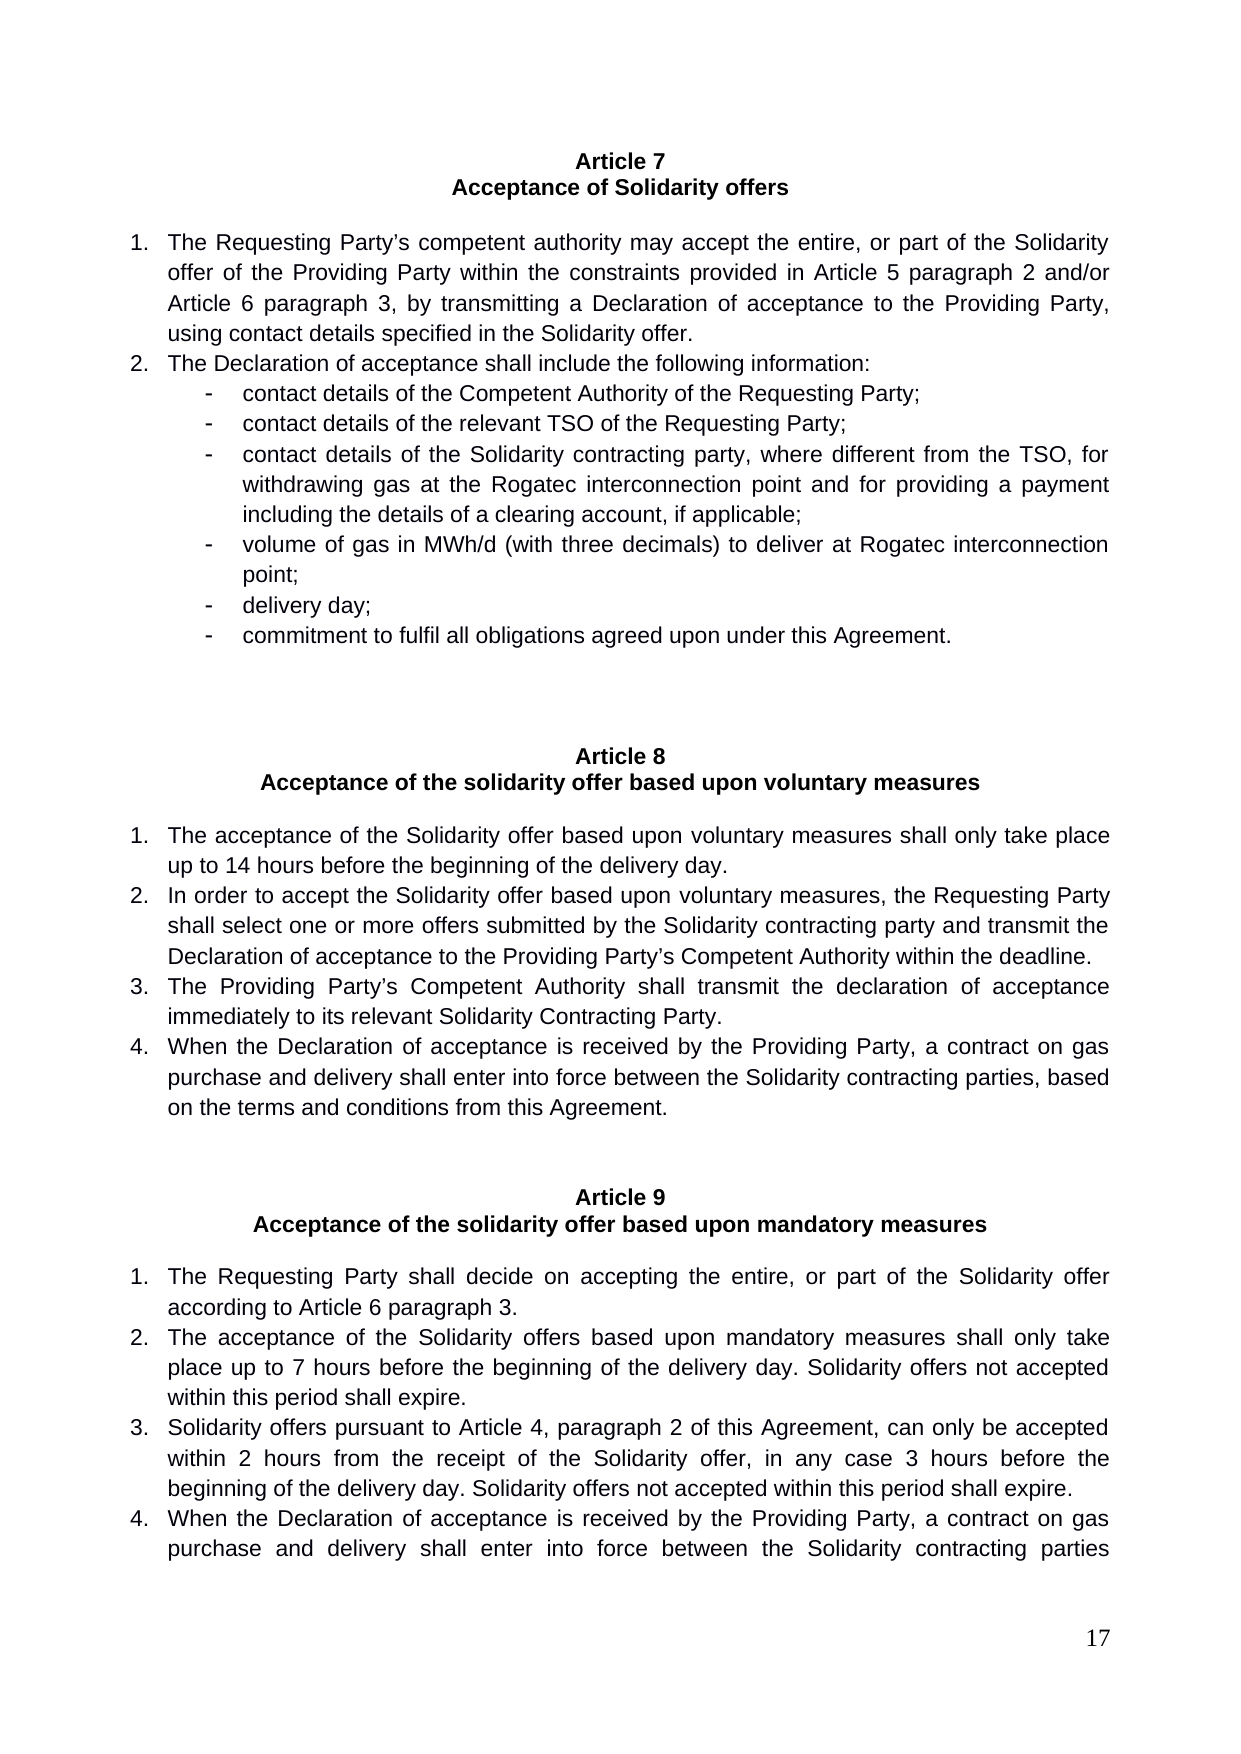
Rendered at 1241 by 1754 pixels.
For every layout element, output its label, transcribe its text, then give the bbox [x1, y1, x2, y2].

list The Providing Party’s Competent Authority shall transmit the declaration of acceptance immediately to its relevant Solidarity Contracting Party. [130, 973, 1110, 1029]
list The Requesting Party’s competent authority may accept the entire, or part of the Solidarity offer of the Providing Party within the constraints provided in Article 5 paragraph 2 and/or Article 6 paragraph 3, by transmitting a Declaration of acceptance to the Providing Party, using contact details specified in the Solidarity offer. [130, 229, 1110, 346]
list delivery day; [205, 592, 1110, 618]
list Solidarity offers pursuant to Article 4, paragraph 2 of this Agreement, can only be accepted within 2 hours from the receipt of the Solidarity offer, in any case 3 hours before the beginning of the delivery day. Solidarity offers not accepted within this period shall expire. [130, 1414, 1110, 1501]
text Article 7 Acceptance of Solidarity offers [130, 148, 1110, 200]
list commitment to fulfil all obligations agreed upon under this Agreement. [205, 622, 1110, 648]
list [130, 1505, 1110, 1562]
list contact details of the Competent Authority of the Requesting Party; [205, 380, 1110, 407]
list The acceptance of the Solidarity offers based upon mandatory measures shall only take place up to 7 hours before the beginning of the delivery day. Solidarity offers not accepted within this period shall expire. [130, 1324, 1110, 1411]
list contact details of the Solidarity contracting party, where different from the TSO, for withdrawing gas at the Rogatec interconnection point and for providing a payment including the details of a clearing account, if applicable; [205, 441, 1110, 527]
list The Requesting Party shall decide on accepting the entire, or part of the Solidarity offer according to Article 6 paragraph 3. [130, 1263, 1110, 1320]
text Article 8 Acceptance of the solidarity offer based upon voluntary measures [130, 743, 1110, 795]
list contact details of the relevant TSO of the Requesting Party; [205, 410, 1110, 437]
list When the Declaration of acceptance is received by the Providing Party, a contract on gas purchase and delivery shall enter into force between the Solidarity contracting parties, based on the terms and conditions from this Agreement. [130, 1033, 1110, 1120]
text Article 9 Acceptance of the solidarity offer based upon mandatory measures [130, 1184, 1110, 1237]
list In order to accept the Solidarity offer based upon voluntary measures, the Requesting Party shall select one or more offers submitted by the Solidarity contracting party and transmit the Declaration of acceptance to the Providing Party’s Competent Authority within the deadline. [130, 882, 1110, 969]
list The acceptance of the Solidarity offer based upon voluntary measures shall only take place up to 14 hours before the beginning of the delivery day. [130, 822, 1110, 878]
list The Declaration of acceptance shall include the following information: [130, 350, 1110, 376]
list volume of gas in MWh/d (with three decimals) to deliver at Rogatec interconnection point; [205, 531, 1110, 588]
